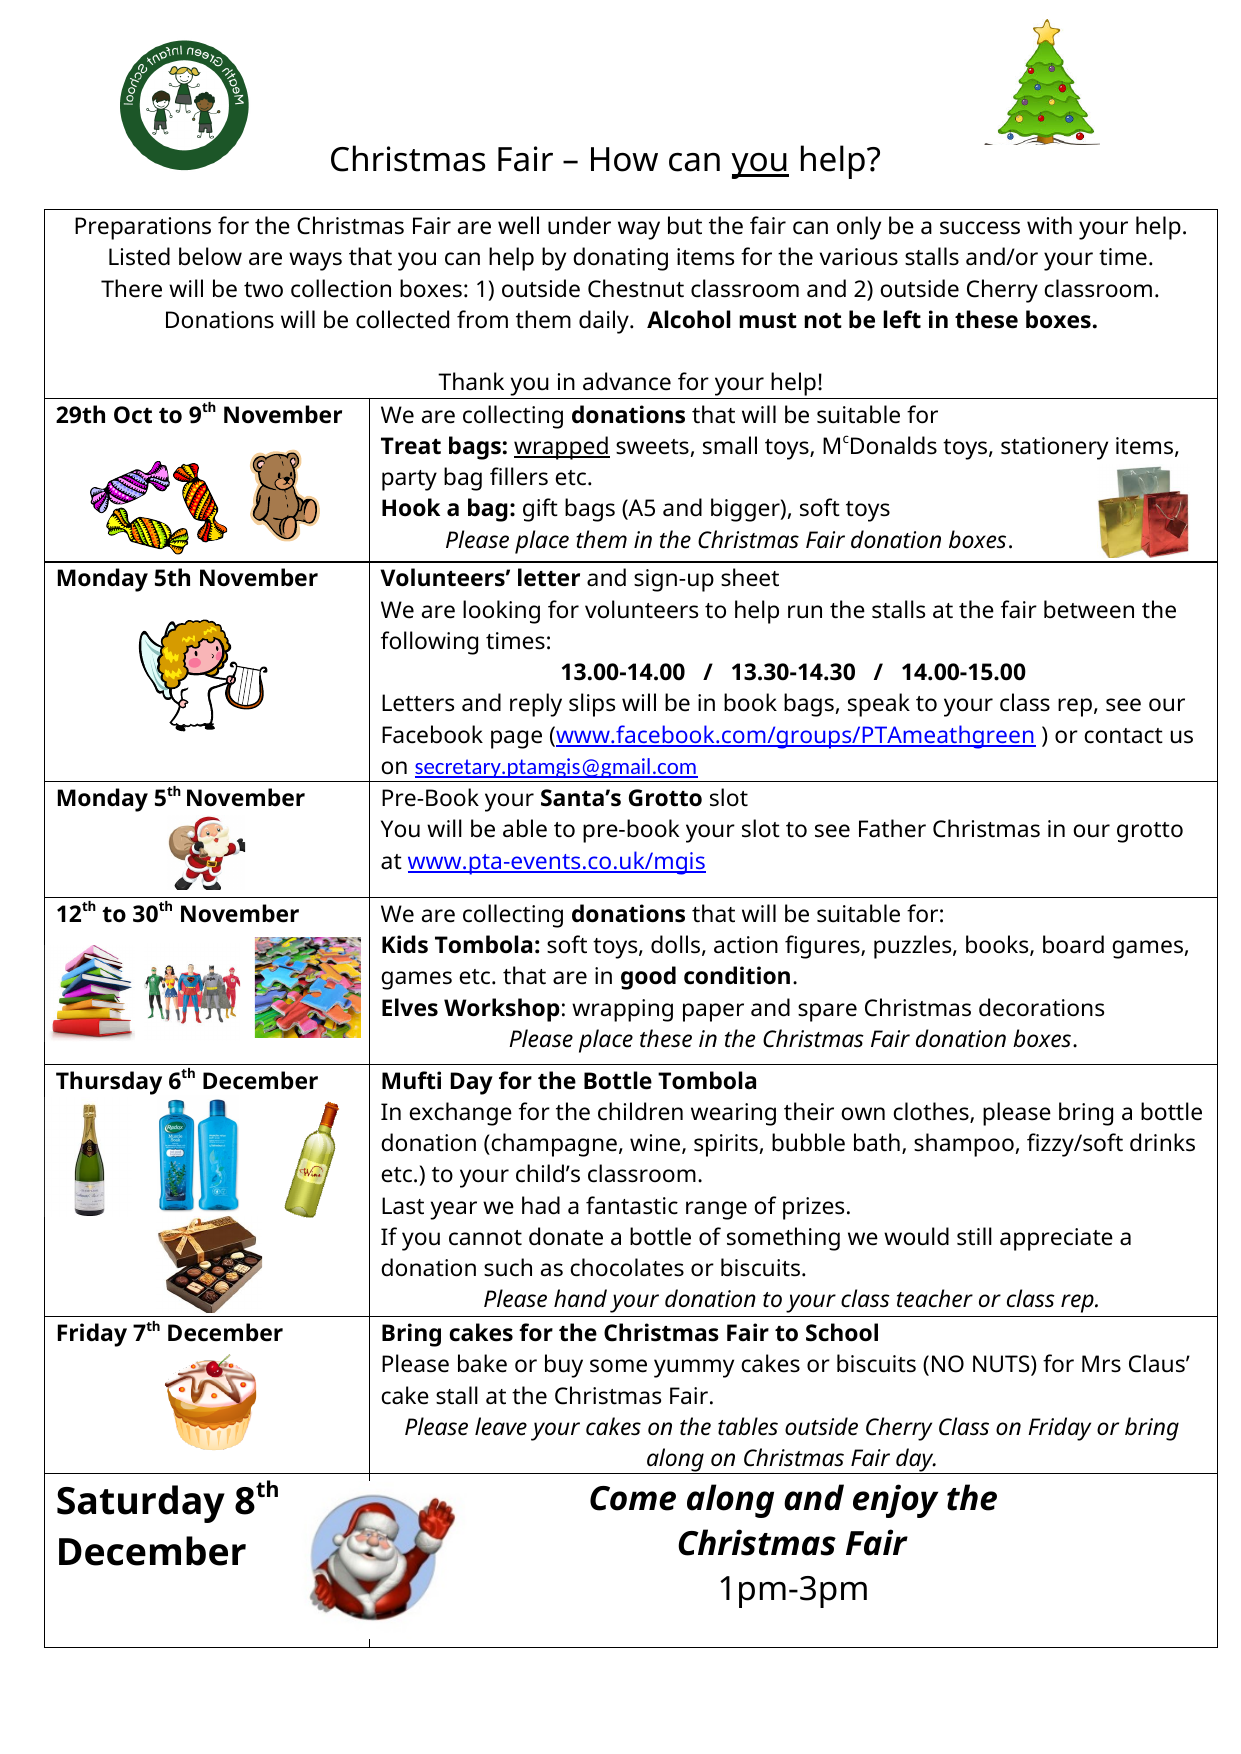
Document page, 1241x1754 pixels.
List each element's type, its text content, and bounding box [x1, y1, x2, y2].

picture [158, 1350, 257, 1454]
table_cell Monday 5th November [45, 563, 369, 781]
table_header Preparations for the Christmas Fair are well under way but the fair can only be a success with your help. Listed below are ways that you can help by donating items for the various stalls and/or your time. There will be two collection boxes: 1) outside Chestnut classroom and 2) outside Cherry classroom. Donations will be collected from them daily. Alcohol must not be left in these boxes. Thank you in advance for your help! [45, 210, 1217, 398]
picture [167, 815, 246, 890]
picture [44, 945, 136, 1042]
table_cell Pre-Book your Santa’s Grotto slot You will be able to pre-book your slot to see Father Christmas in our grotto at www.pta-events.co.uk/mgis [370, 782, 1217, 897]
table_cell Saturday 8th December [45, 1474, 369, 1647]
picture [143, 943, 241, 1041]
picture [1096, 464, 1191, 558]
table_cell Mufti Day for the Bottle Tombola In exchange for the children wearing their own clothes, please bring a bottle donation (champagne, wine, spirits, bubble bath, shampoo, fizzy/soft drinks etc.) to your child’s classroom. Last year we had a fantastic range of prizes. If you cannot donate a bottle of something we would still appreciate a donation such as chocolates or biscuits. Please hand your donation to your class teacher or class rep. [370, 1065, 1217, 1316]
picture [118, 38, 251, 172]
table_cell Friday 7th December [45, 1317, 369, 1473]
picture [44, 1097, 133, 1217]
picture [984, 19, 1100, 145]
picture [254, 937, 361, 1038]
picture [287, 1481, 467, 1639]
table_cell Come along and enjoy the Christmas Fair 1pm-3pm [370, 1474, 1217, 1647]
table_cell 29th Oct to 9th November [45, 399, 369, 561]
table_cell Bring cakes for the Christmas Fair to School Please bake or buy some yummy cakes or biscuits (NO NUTS) for Mrs Claus’ cake stall at the Christmas Fair. Please leave your cakes on the tables outside Cherry Class on Friday or bring along on Christmas Fair day. [370, 1317, 1217, 1473]
table_cell Thursday 6th December [45, 1065, 369, 1316]
text Christmas Fair – How can you help? [118, 39, 1152, 181]
table_cell 12th to 30th November [45, 898, 369, 1063]
picture [156, 1081, 392, 1235]
picture [156, 1216, 263, 1313]
table_cell Monday 5th November [45, 782, 369, 897]
table_cell We are collecting donations that will be suitable for: Kids Tombola: soft toys, dolls, action figures, puzzles, books, board games, games etc. that are in good condition. Elves Workshop: wrapping paper and spare Christmas decorations Please place these in the Christmas Fair donation boxes. [370, 898, 1217, 1063]
table_cell Volunteers’ letter and sign-up sheet We are looking for volunteers to help run the stalls at the fair between the following times: 13.00-14.00 / 13.30-14.30 / 14.00-15.00 Letters and reply slips will be in book bags, speak to your class rep, see our Facebook page (www.facebook.com/groups/PTAmeathgreen ) or contact us on secretary.ptamgis@gmail.com [370, 563, 1217, 781]
table_cell We are collecting donations that will be suitable for Treat bags: wrapped sweets, small toys, McDonalds toys, stationery items, party bag fillers etc. Hook a bag: gift bags (A5 and bigger), soft toys Please place them in the Christmas Fair donation boxes. [370, 399, 1217, 561]
